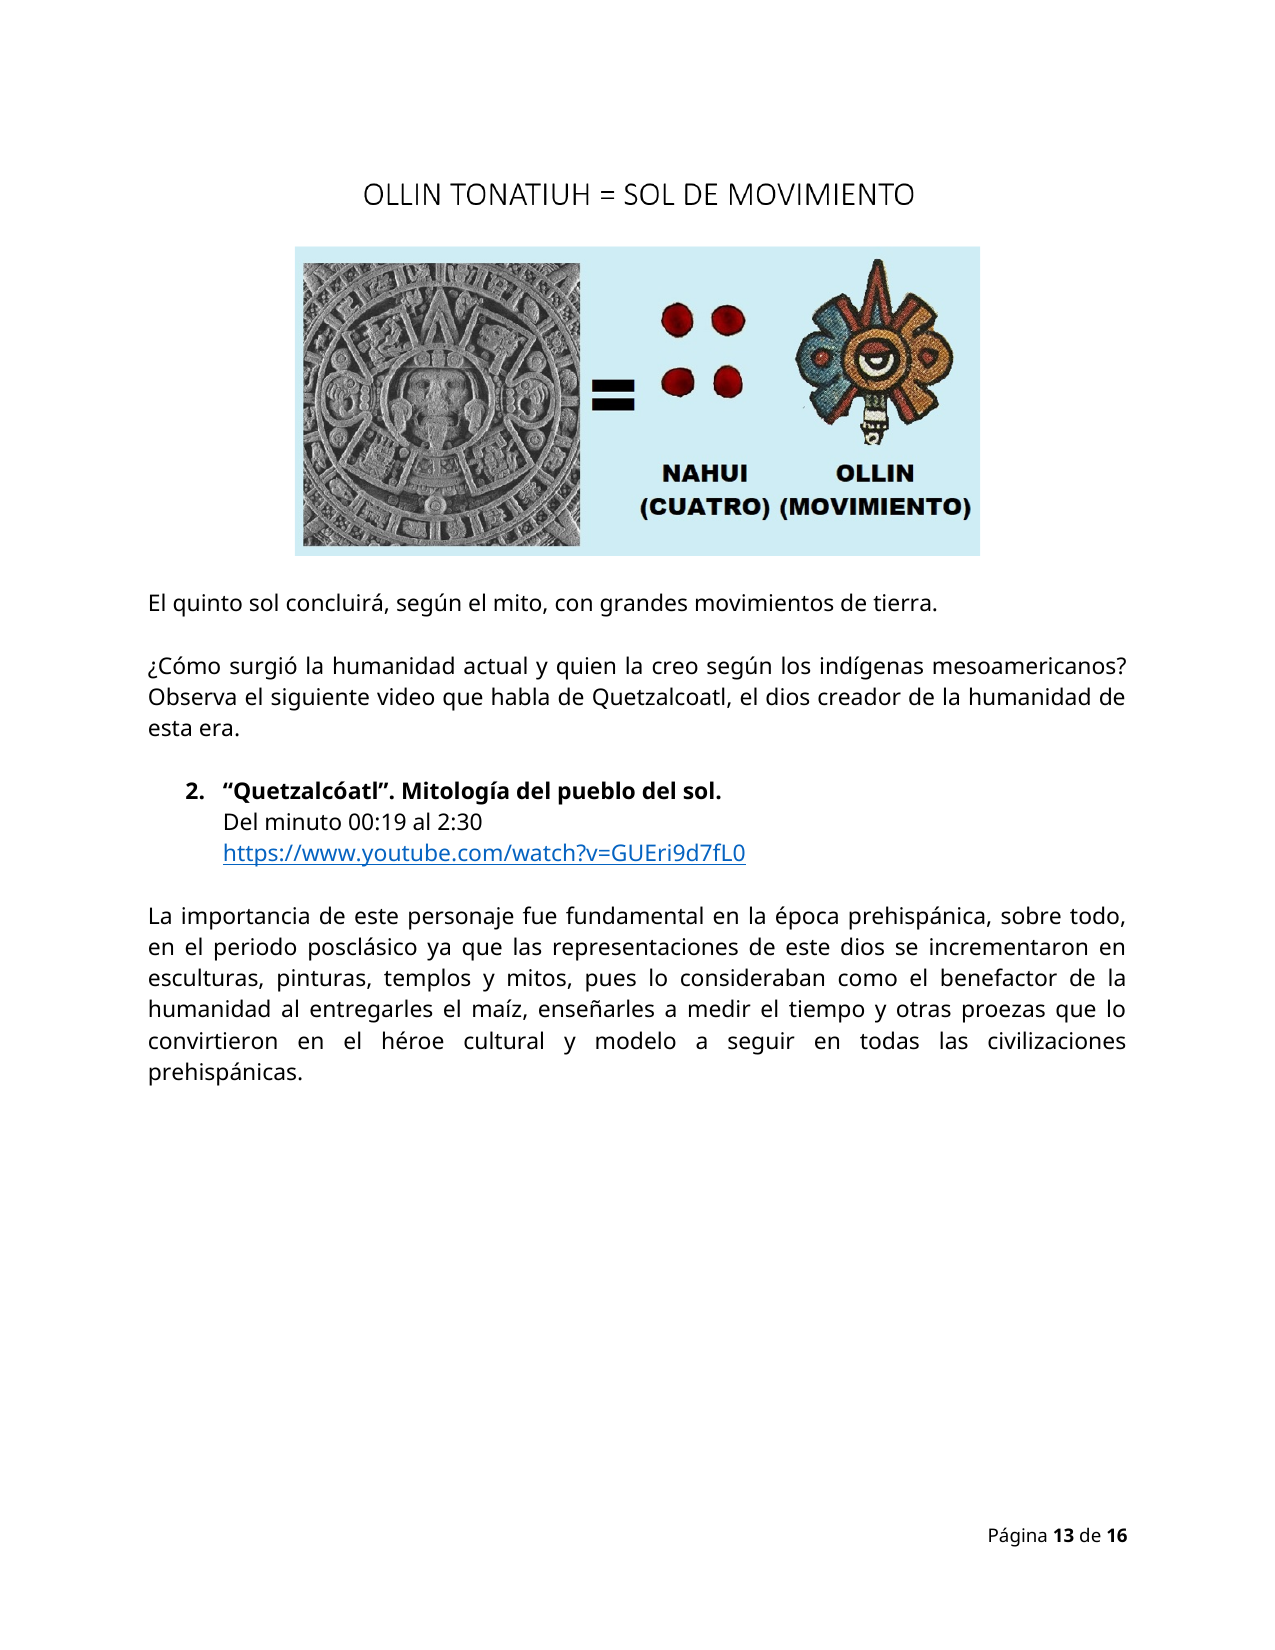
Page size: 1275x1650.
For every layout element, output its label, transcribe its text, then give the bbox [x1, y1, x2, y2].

text La importancia de este personaje fue fundamental en la época prehispánica, sobre todo, en el periodo posclásico ya que las representaciones de este dios se incrementaron en esculturas, pinturas, templos y mitos, pues lo consideraban como el benefactor de la humanidad al entregarles el maíz, enseñarles a medir el tiempo y otras proezas que lo convirtieron en el héroe cultural y modelo a seguir en todas las civilizaciones prehispánicas. [148, 899, 1127, 1087]
list https://www.youtube.com/watch?v=GUEri9d7fL0 [223, 837, 1127, 868]
picture [294, 177, 981, 556]
text ¿Cómo surgió la humanidad actual y quien la creo según los indígenas mesoamericanos? Observa el siguiente video que habla de Quetzalcoatl, el dios creador de la humanidad de esta era. [148, 649, 1127, 743]
list Del minuto 00:19 al 2:30 [223, 806, 1127, 837]
list “Quetzalcóatl”. Mitología del pueblo del sol. [185, 774, 1127, 806]
text El quinto sol concluirá, según el mito, con grandes movimientos de tierra. [148, 587, 1127, 618]
